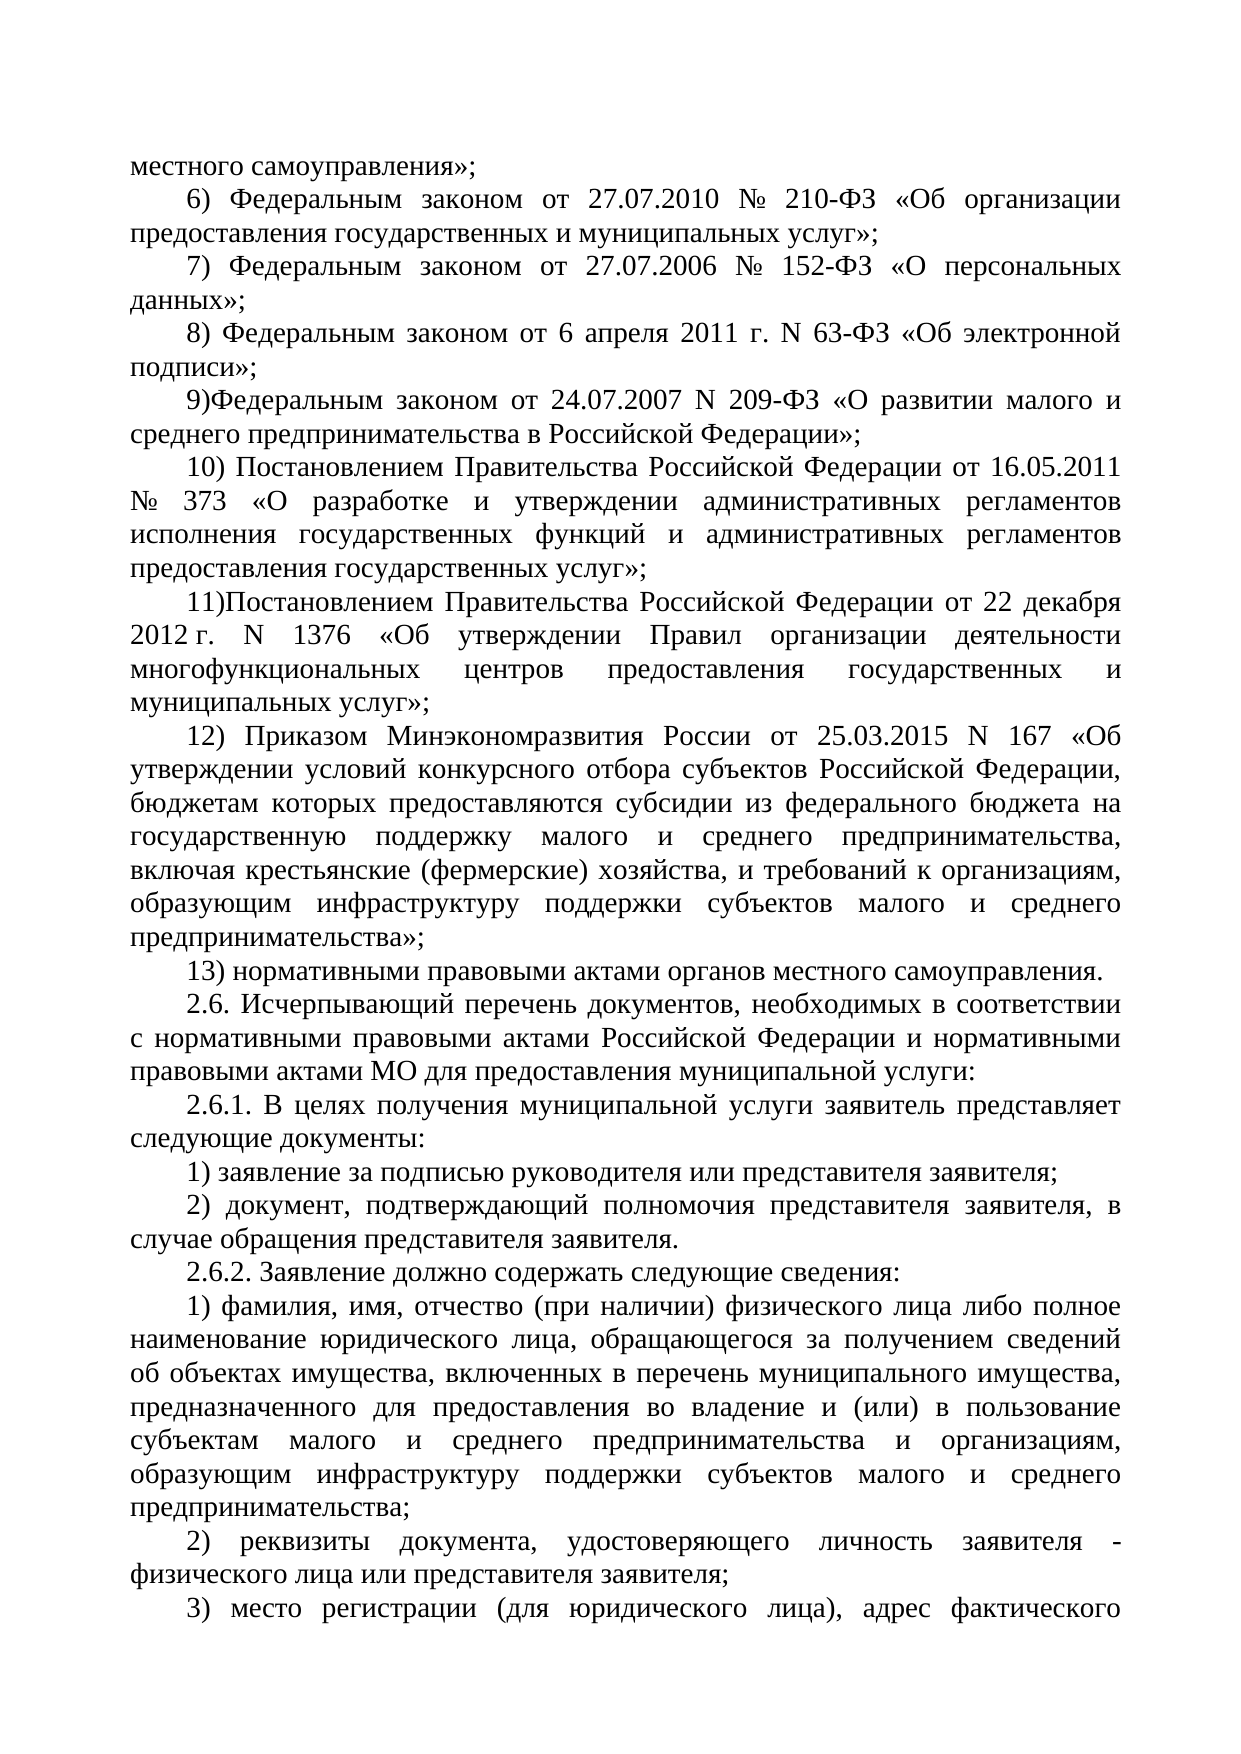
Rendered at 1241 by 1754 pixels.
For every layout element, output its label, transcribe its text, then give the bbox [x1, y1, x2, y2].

text 12) Приказом Минэкономразвития России от 25.03.2015 N 167 «Об утверждении условий конкурсного отбора субъектов Российской Федерации, бюджетам которых предоставляются субсидии из федерального бюджета на государственную поддержку малого и среднего предпринимательства, включая крестьянские (фермерские) хозяйства, и требований к организациям, образующим инфраструктуру поддержки субъектов малого и среднего предпринимательства»; [130, 718, 1122, 953]
text 2) документ, подтверждающий полномочия представителя заявителя, в случае обращения представителя заявителя. [130, 1187, 1122, 1254]
text 6) Федеральным законом от 27.07.2010 № 210-ФЗ «Об организации предоставления государственных и муниципальных услуг»; [130, 181, 1122, 248]
text 9)Федеральным законом от 24.07.2007 N 209-ФЗ «О развитии малого и среднего предпринимательства в Российской Федерации»; [130, 382, 1122, 449]
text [130, 1590, 1122, 1623]
text 10) Постановлением Правительства Российской Федерации от 16.05.2011 № 373 «О разработке и утверждении административных регламентов исполнения государственных функций и административных регламентов предоставления государственных услуг»; [130, 449, 1122, 584]
text 2.6.2. Заявление должно содержать следующие сведения: [130, 1254, 1122, 1288]
text 1) фамилия, имя, отчество (при наличии) физического лица либо полное наименование юридического лица, обращающегося за получением сведений об объектах имущества, включенных в перечень муниципального имущества, предназначенного для предоставления во владение и (или) в пользование субъектам малого и среднего предпринимательства и организациям, образующим инфраструктуру поддержки субъектов малого и среднего предпринимательства; [130, 1288, 1122, 1523]
text 1) заявление за подписью руководителя или представителя заявителя; [130, 1154, 1122, 1187]
text 2.6. Исчерпывающий перечень документов, необходимых в соответствии с нормативными правовыми актами Российской Федерации и нормативными правовыми актами МО для предоставления муниципальной услуги: [130, 986, 1122, 1087]
text 7) Федеральным законом от 27.07.2006 № 152-ФЗ «О персональных данных»; [130, 248, 1122, 315]
text 11)Постановлением Правительства Российской Федерации от 22 декабря 2012 г. N 1376 «Об утверждении Правил организации деятельности многофункциональных центров предоставления государственных и муниципальных услуг»; [130, 584, 1122, 718]
text 8) Федеральным законом от 6 апреля 2011 г. N 63-ФЗ «Об электронной подписи»; [130, 315, 1122, 382]
text 2.6.1. В целях получения муниципальной услуги заявитель представляет следующие документы: [130, 1087, 1122, 1154]
text 13) нормативными правовыми актами органов местного самоуправления. [130, 953, 1122, 986]
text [130, 148, 1122, 181]
text 2) реквизиты документа, удостоверяющего личность заявителя - физического лица или представителя заявителя; [130, 1523, 1122, 1590]
